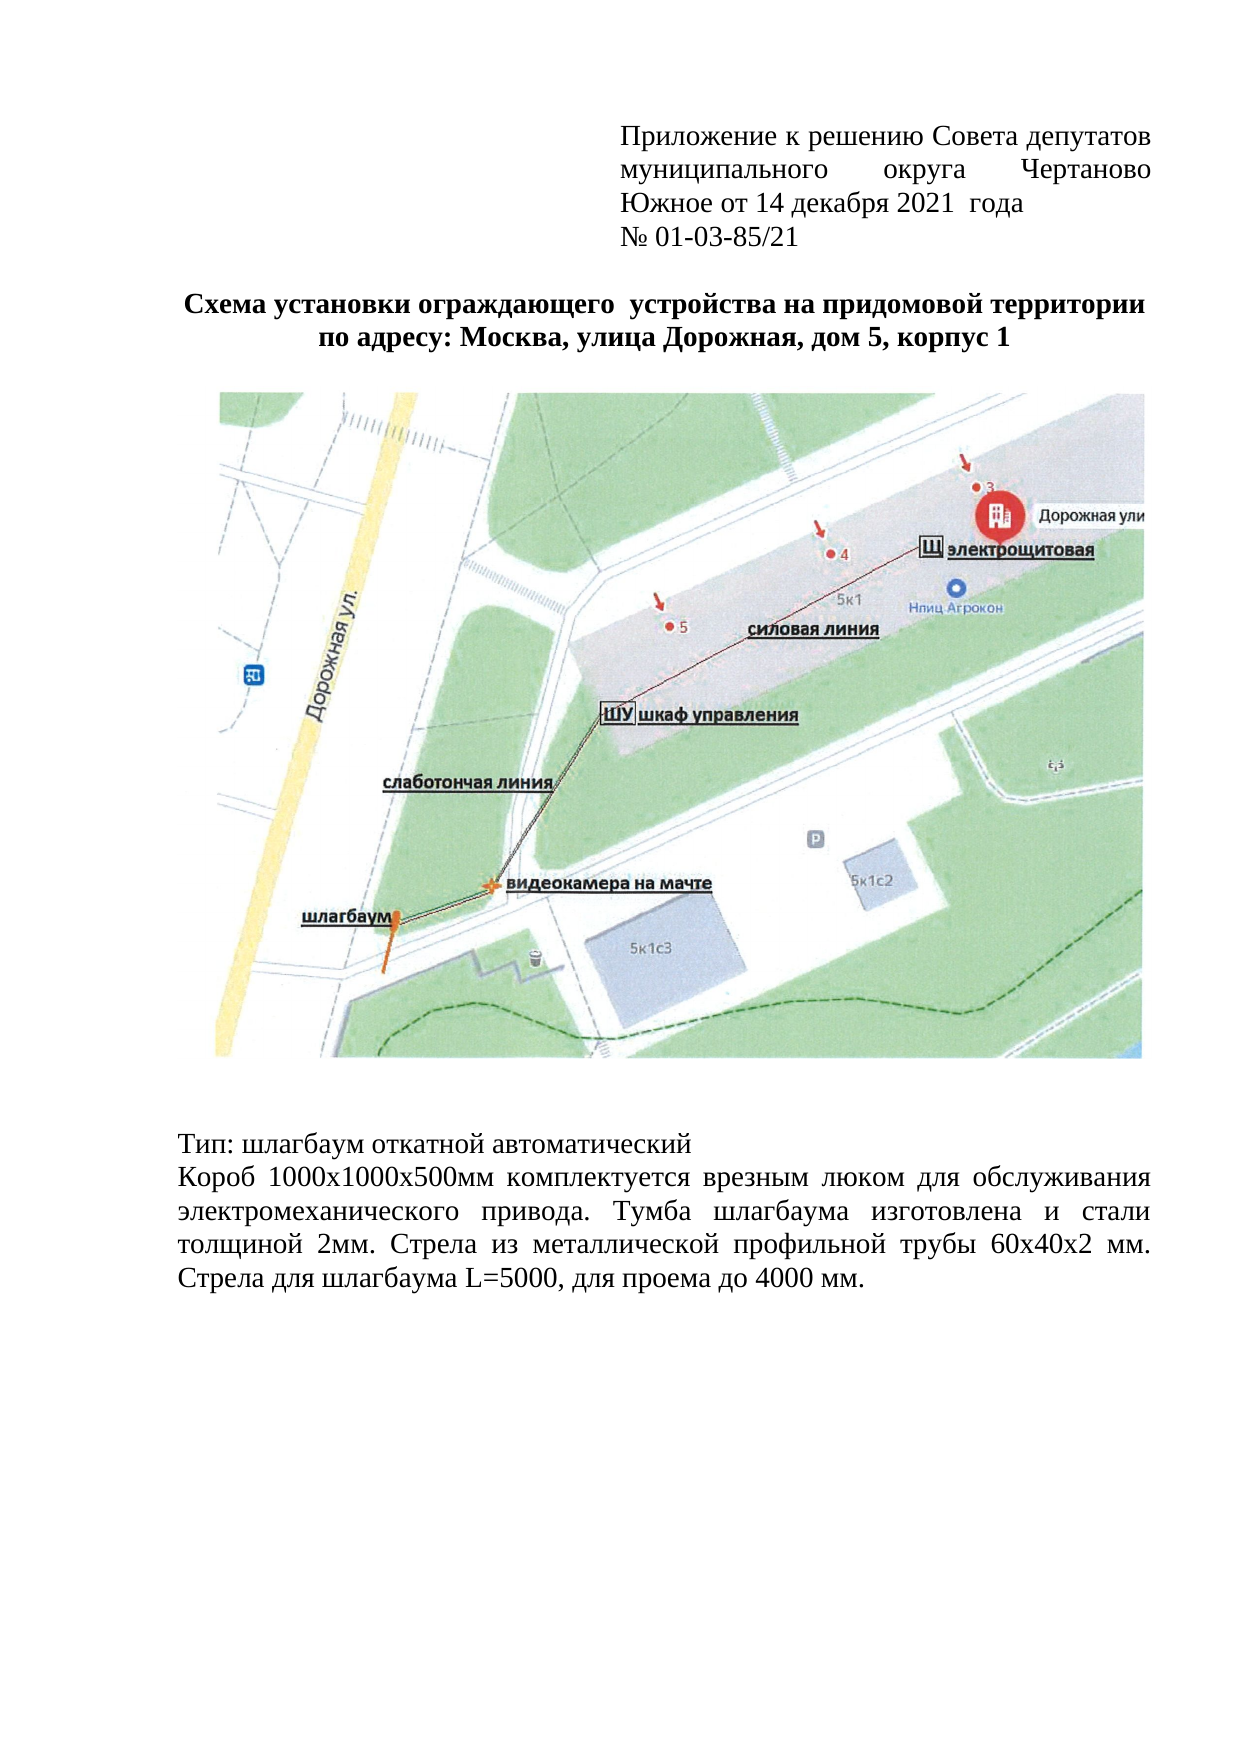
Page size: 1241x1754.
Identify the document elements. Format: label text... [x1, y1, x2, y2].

text № 01-03-85/21 [620, 219, 1152, 252]
text Схема установки ограждающего устройства на придомовой территории по адресу: Москва, улица Дорожная, дом 5, корпус 1 [177, 286, 1152, 353]
text Приложение к решению Совета депутатов муниципального округа Чертаново Южное от 14 декабря 2021 года [620, 118, 1152, 219]
text Тип: шлагбаум откатной автоматический [177, 1126, 1152, 1159]
text Короб 1000х1000х500мм комплектуется врезным люком для обслуживания электромеханического привода. Тумба шлагбаума изготовлена и стали толщиной 2мм. Стрела из металлической профильной трубы 60х40х2 мм. Стрела для шлагбаума L=5000, для проема до 4000 мм. [177, 1159, 1152, 1293]
picture [177, 386, 1152, 1059]
